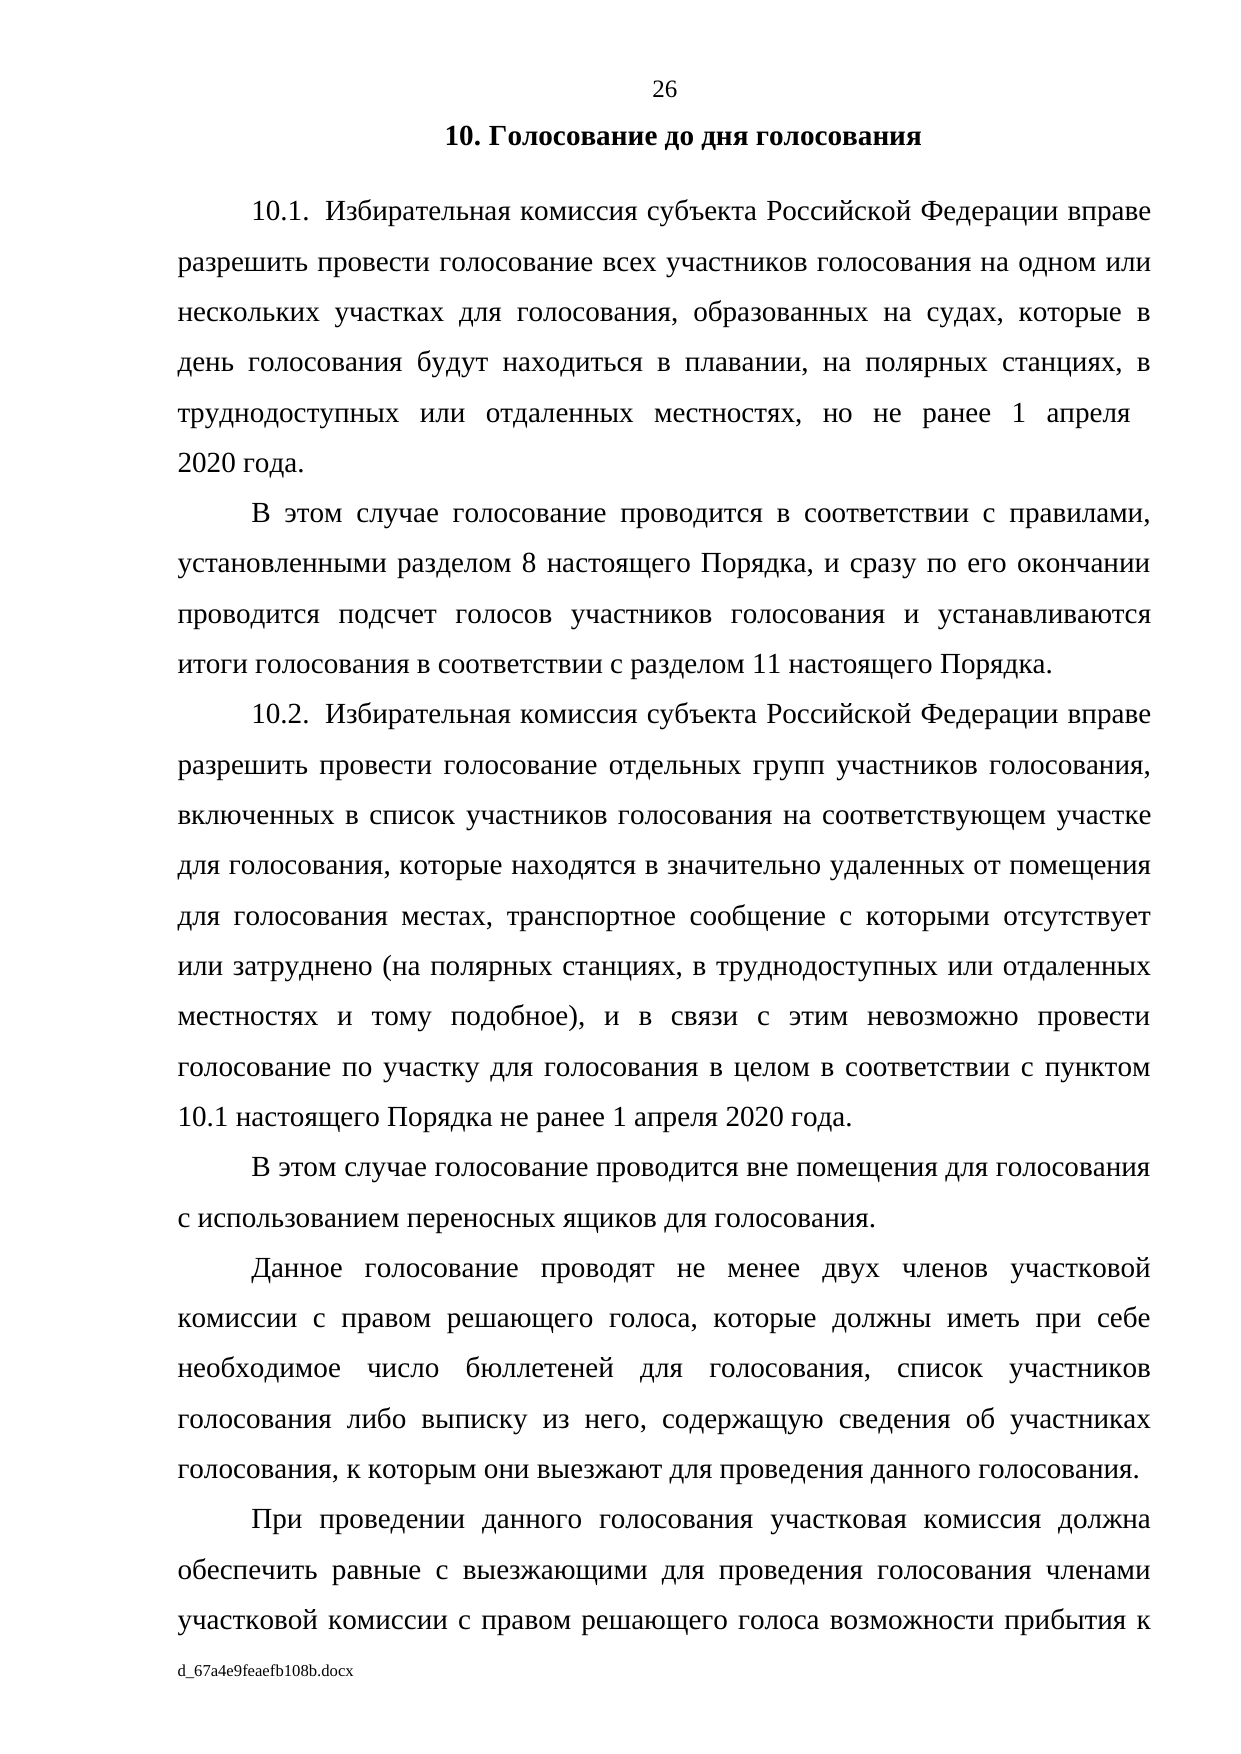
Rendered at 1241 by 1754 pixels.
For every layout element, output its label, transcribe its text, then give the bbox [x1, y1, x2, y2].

list Голосование до дня голосования [214, 118, 1152, 152]
list Избирательная комиссия субъекта Российской Федерации вправе разрешить провести голосование отдельных групп участников голосования, включенных в список участников голосования на соответствующем участке для голосования, которые находятся в значительно удаленных от помещения для голосования местах, транспортное сообщение с которыми отсутствует или затруднено (на полярных станциях, в труднодоступных или отдаленных местностях и тому подобное), и в связи с этим невозможно провести голосование по участку для голосования в целом в соответствии с пунктом 10.1 настоящего Порядка не ранее 1 апреля 2020 года. [177, 697, 1152, 1133]
text Данное голосование проводят не менее двух членов участковой комиссии с правом решающего голоса, которые должны иметь при себе необходимое число бюллетеней для голосования, список участников голосования либо выписку из него, содержащую сведения об участниках голосования, к которым они выезжают для проведения данного голосования. [177, 1250, 1152, 1485]
text В этом случае голосование проводится вне помещения для голосования с использованием переносных ящиков для голосования. [177, 1149, 1152, 1233]
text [177, 1502, 1152, 1636]
text В этом случае голосование проводится в соответствии с правилами, установленными разделом 8 настоящего Порядка, и сразу по его окончании проводится подсчет голосов участников голосования и устанавливаются итоги голосования в соответствии с разделом 11 настоящего Порядка. [177, 495, 1152, 680]
list Избирательная комиссия субъекта Российской Федерации вправе разрешить провести голосование всех участников голосования на одном или нескольких участках для голосования, образованных на судах, которые в день голосования будут находиться в плавании, на полярных станциях, в труднодоступных или отдаленных местностях, но не ранее 1 апреля 2020 года. [177, 193, 1152, 478]
